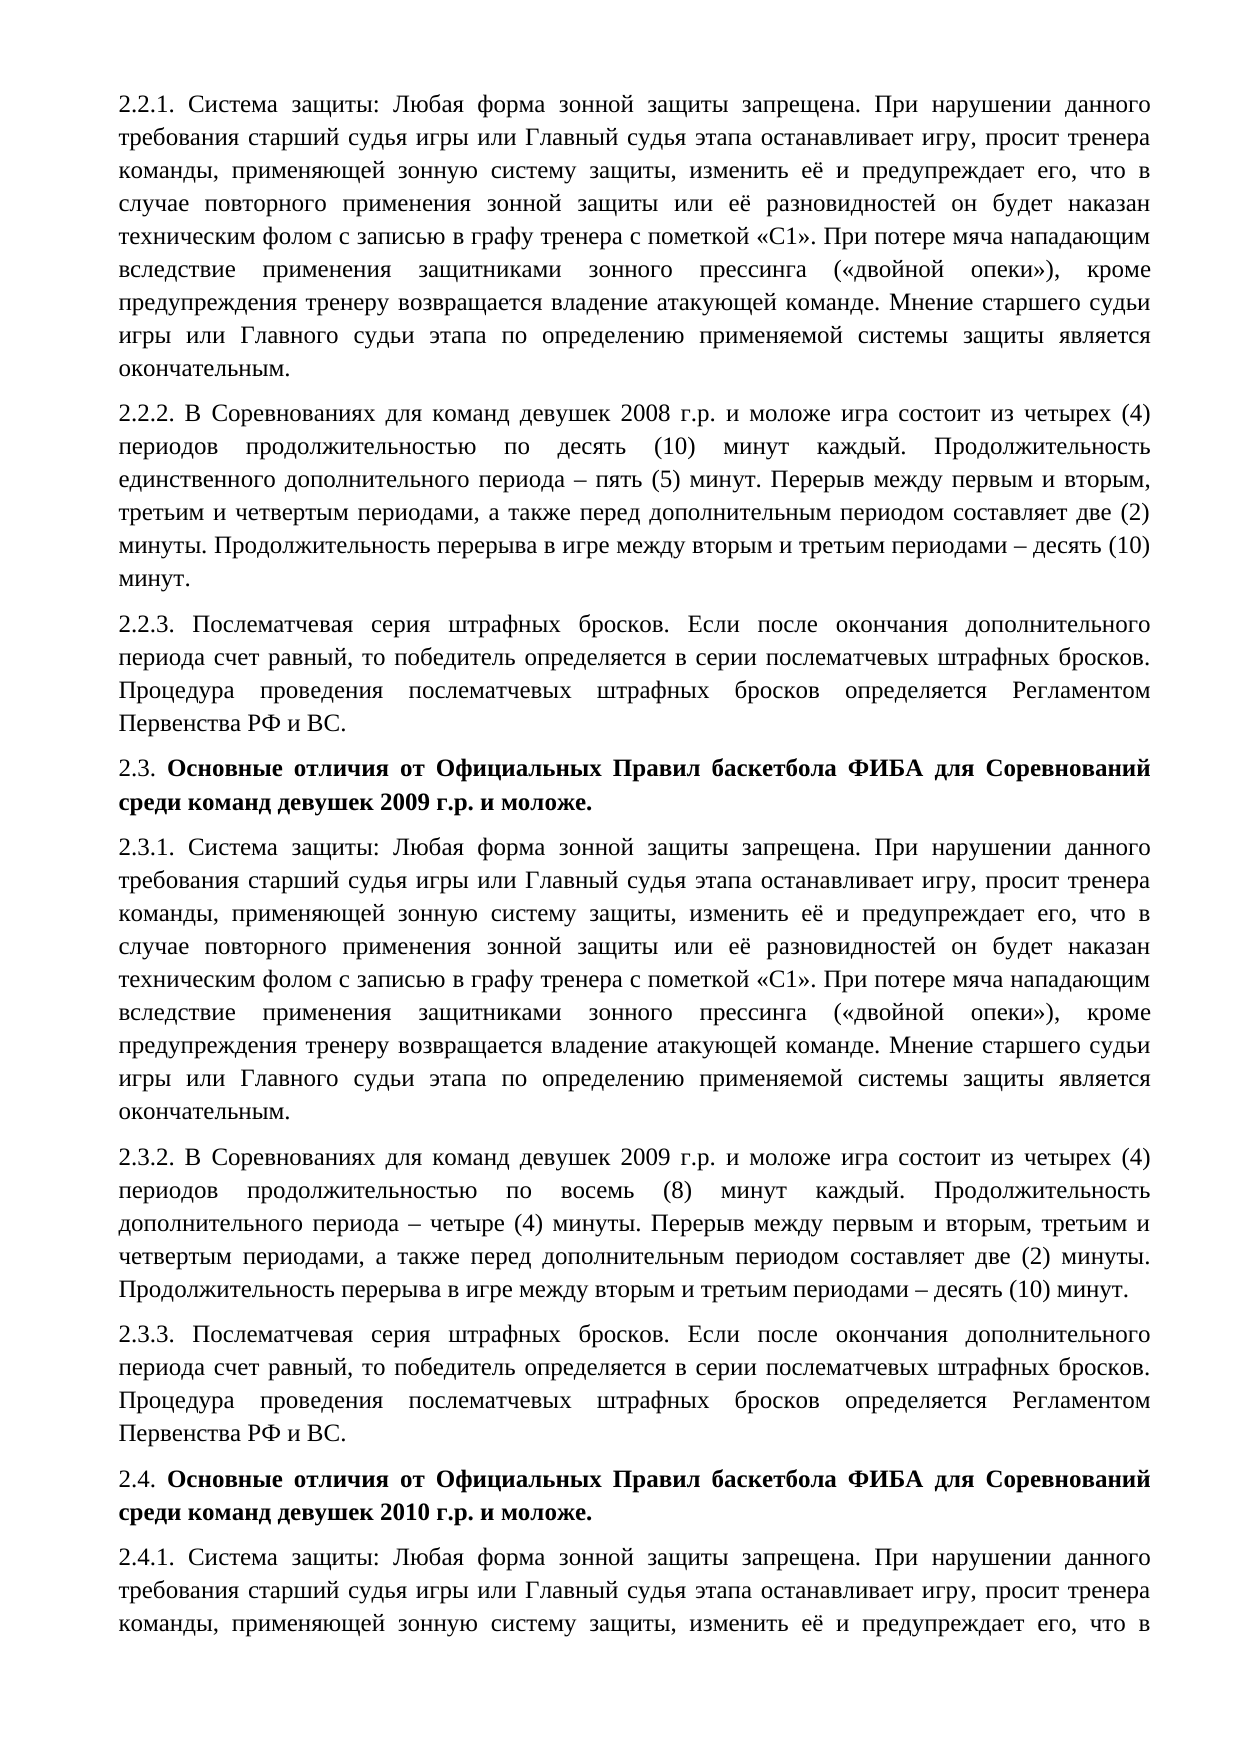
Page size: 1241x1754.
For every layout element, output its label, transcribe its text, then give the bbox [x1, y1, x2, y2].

text 2.4. Основные отличия от Официальных Правил баскетбола ФИБА для Соревнований среди команд девушек 2010 г.р. и моложе. [118, 1464, 1152, 1526]
text 2.3.2. В Соревнованиях для команд девушек 2009 г.р. и моложе игра состоит из четырех (4) периодов продолжительностью по восемь (8) минут каждый. Продолжительность дополнительного периода – четыре (4) минуты. Перерыв между первым и вторым, третьим и четвертым периодами, а также перед дополнительным периодом составляет две (2) минуты. Продолжительность перерыва в игре между вторым и третьим периодами – десять (10) минут. [118, 1142, 1152, 1303]
text 2.2.1. Система защиты: Любая форма зонной защиты запрещена. При нарушении данного требования старший судья игры или Главный судья этапа останавливает игру, просит тренера команды, применяющей зонную систему защиты, изменить её и предупреждает его, что в случае повторного применения зонной защиты или её разновидностей он будет наказан техническим фолом с записью в графу тренера с пометкой «С1». При потере мяча нападающим вследствие применения защитниками зонного прессинга («двойной опеки»), кроме предупреждения тренеру возвращается владение атакующей команде. Мнение старшего судьи игры или Главного судьи этапа по определению применяемой системы защиты является окончательным. [118, 89, 1152, 382]
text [118, 1542, 1152, 1637]
text 2.3. Основные отличия от Официальных Правил баскетбола ФИБА для Соревнований среди команд девушек 2009 г.р. и моложе. [118, 753, 1152, 815]
text 2.3.1. Система защиты: Любая форма зонной защиты запрещена. При нарушении данного требования старший судья игры или Главный судья этапа останавливает игру, просит тренера команды, применяющей зонную систему защиты, изменить её и предупреждает его, что в случае повторного применения зонной защиты или её разновидностей он будет наказан техническим фолом с записью в графу тренера с пометкой «С1». При потере мяча нападающим вследствие применения защитниками зонного прессинга («двойной опеки»), кроме предупреждения тренеру возвращается владение атакующей команде. Мнение старшего судьи игры или Главного судьи этапа по определению применяемой системы защиты является окончательным. [118, 832, 1152, 1125]
text 2.2.2. В Соревнованиях для команд девушек 2008 г.р. и моложе игра состоит из четырех (4) периодов продолжительностью по десять (10) минут каждый. Продолжительность единственного дополнительного периода – пять (5) минут. Перерыв между первым и вторым, третьим и четвертым периодами, а также перед дополнительным периодом составляет две (2) минуты. Продолжительность перерыва в игре между вторым и третьим периодами – десять (10) минут. [118, 398, 1152, 592]
text 2.3.3. Послематчевая серия штрафных бросков. Если после окончания дополнительного периода счет равный, то победитель определяется в серии послематчевых штрафных бросков. Процедура проведения послематчевых штрафных бросков определяется Регламентом Первенства РФ и ВС. [118, 1319, 1152, 1447]
text 2.2.3. Послематчевая серия штрафных бросков. Если после окончания дополнительного периода счет равный, то победитель определяется в серии послематчевых штрафных бросков. Процедура проведения послематчевых штрафных бросков определяется Регламентом Первенства РФ и ВС. [118, 609, 1152, 737]
